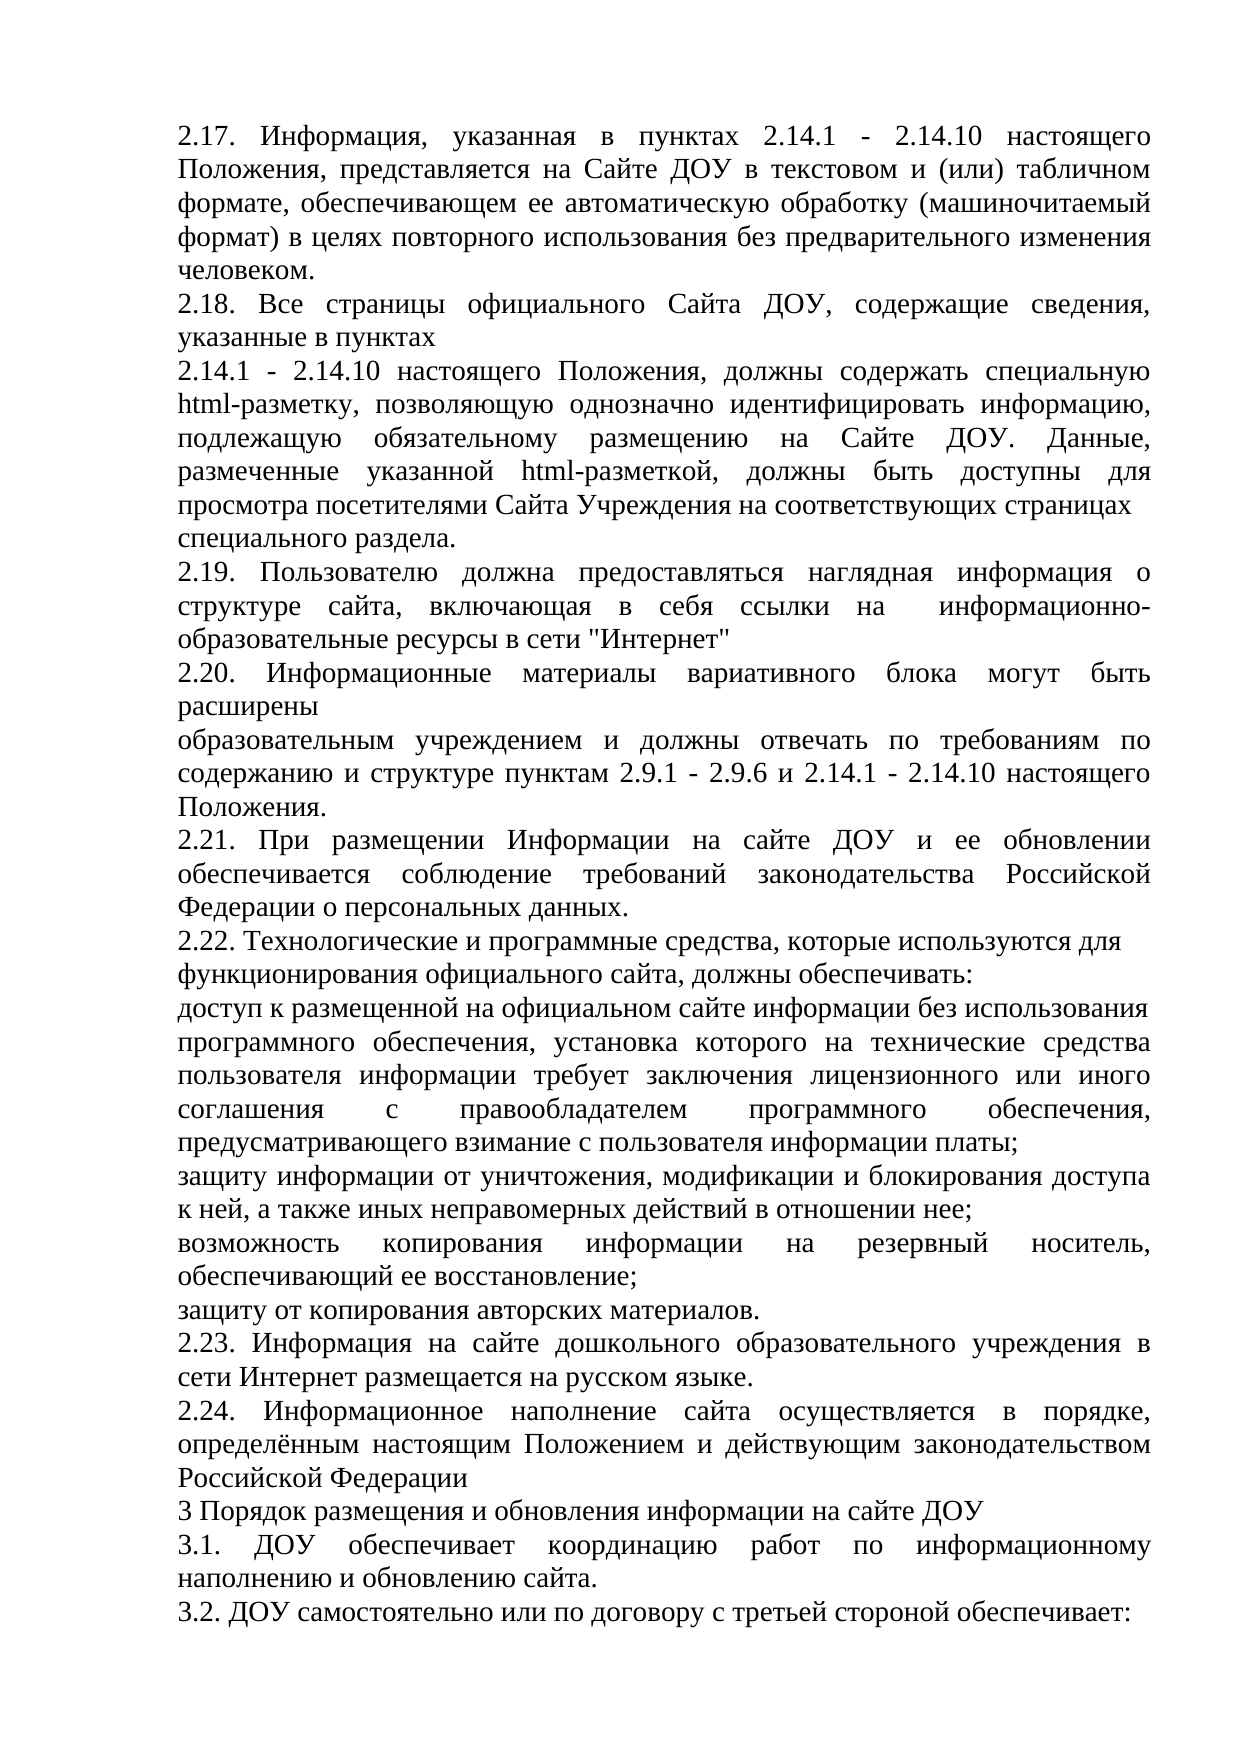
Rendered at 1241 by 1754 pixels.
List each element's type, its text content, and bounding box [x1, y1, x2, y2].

text 2.20. Информационные материалы вариативного блока могут быть расширены [177, 655, 1152, 722]
text 2.18. Все страницы официального Сайта ДОУ, содержащие сведения, указанные в пунктах [177, 286, 1152, 353]
text 2.17. Информация, указанная в пунктах 2.14.1 - 2.14.10 настоящего Положения, представляется на Сайте ДОУ в текстовом и (или) табличном формате, обеспечивающем ее автоматическую обработку (машиночитаемый формат) в целях повторного использования без предварительного изменения человеком. [177, 118, 1152, 286]
text образовательным учреждением и должны отвечать по требованиям по содержанию и структуре пунктам 2.9.1 - 2.9.6 и 2.14.1 - 2.14.10 настоящего Положения. [177, 722, 1152, 822]
text 3 Порядок размещения и обновления информации на сайте ДОУ [177, 1493, 1152, 1527]
text возможность копирования информации на резервный носитель, обеспечивающий ее восстановление; [177, 1225, 1152, 1292]
text доступ к размещенной на официальном сайте информации без использования [177, 990, 1152, 1024]
text 3.2. ДОУ самостоятельно или по договору с третьей стороной обеспечивает: [177, 1594, 1152, 1627]
text 2.21. При размещении Информации на сайте ДОУ и ее обновлении обеспечивается соблюдение требований законодательства Российской Федерации о персональных данных. [177, 822, 1152, 923]
text защиту информации от уничтожения, модификации и блокирования доступа к ней, а также иных неправомерных действий в отношении нее; [177, 1158, 1152, 1225]
text функционирования официального сайта, должны обеспечивать: [177, 957, 1152, 990]
text 2.19. Пользователю должна предоставляться наглядная информация о структуре сайта, включающая в себя ссылки на информационно-образовательные ресурсы в сети "Интернет" [177, 554, 1152, 655]
text 2.14.1 - 2.14.10 настоящего Положения, должны содержать специальную html-разметку, позволяющую однозначно идентифицировать информацию, подлежащую обязательному размещению на Сайте ДОУ. Данные, размеченные указанной html-разметкой, должны быть доступны для просмотра посетителями Сайта Учреждения на соответствующих страницах [177, 353, 1152, 521]
text 2.23. Информация на сайте дошкольного образовательного учреждения в сети Интернет размещается на русском языке. [177, 1326, 1152, 1393]
text 2.24. Информационное наполнение сайта осуществляется в порядке, определённым настоящим Положением и действующим законодательством Российской Федерации [177, 1393, 1152, 1493]
text специального раздела. [177, 521, 1152, 554]
text защиту от копирования авторских материалов. [177, 1292, 1152, 1326]
text программного обеспечения, установка которого на технические средства пользователя информации требует заключения лицензионного или иного соглашения с правообладателем программного обеспечения, предусматривающего взимание с пользователя информации платы; [177, 1024, 1152, 1158]
text 3.1. ДОУ обеспечивает координацию работ по информационному наполнению и обновлению сайта. [177, 1527, 1152, 1594]
text 2.22. Технологические и программные средства, которые используются для [177, 923, 1152, 957]
